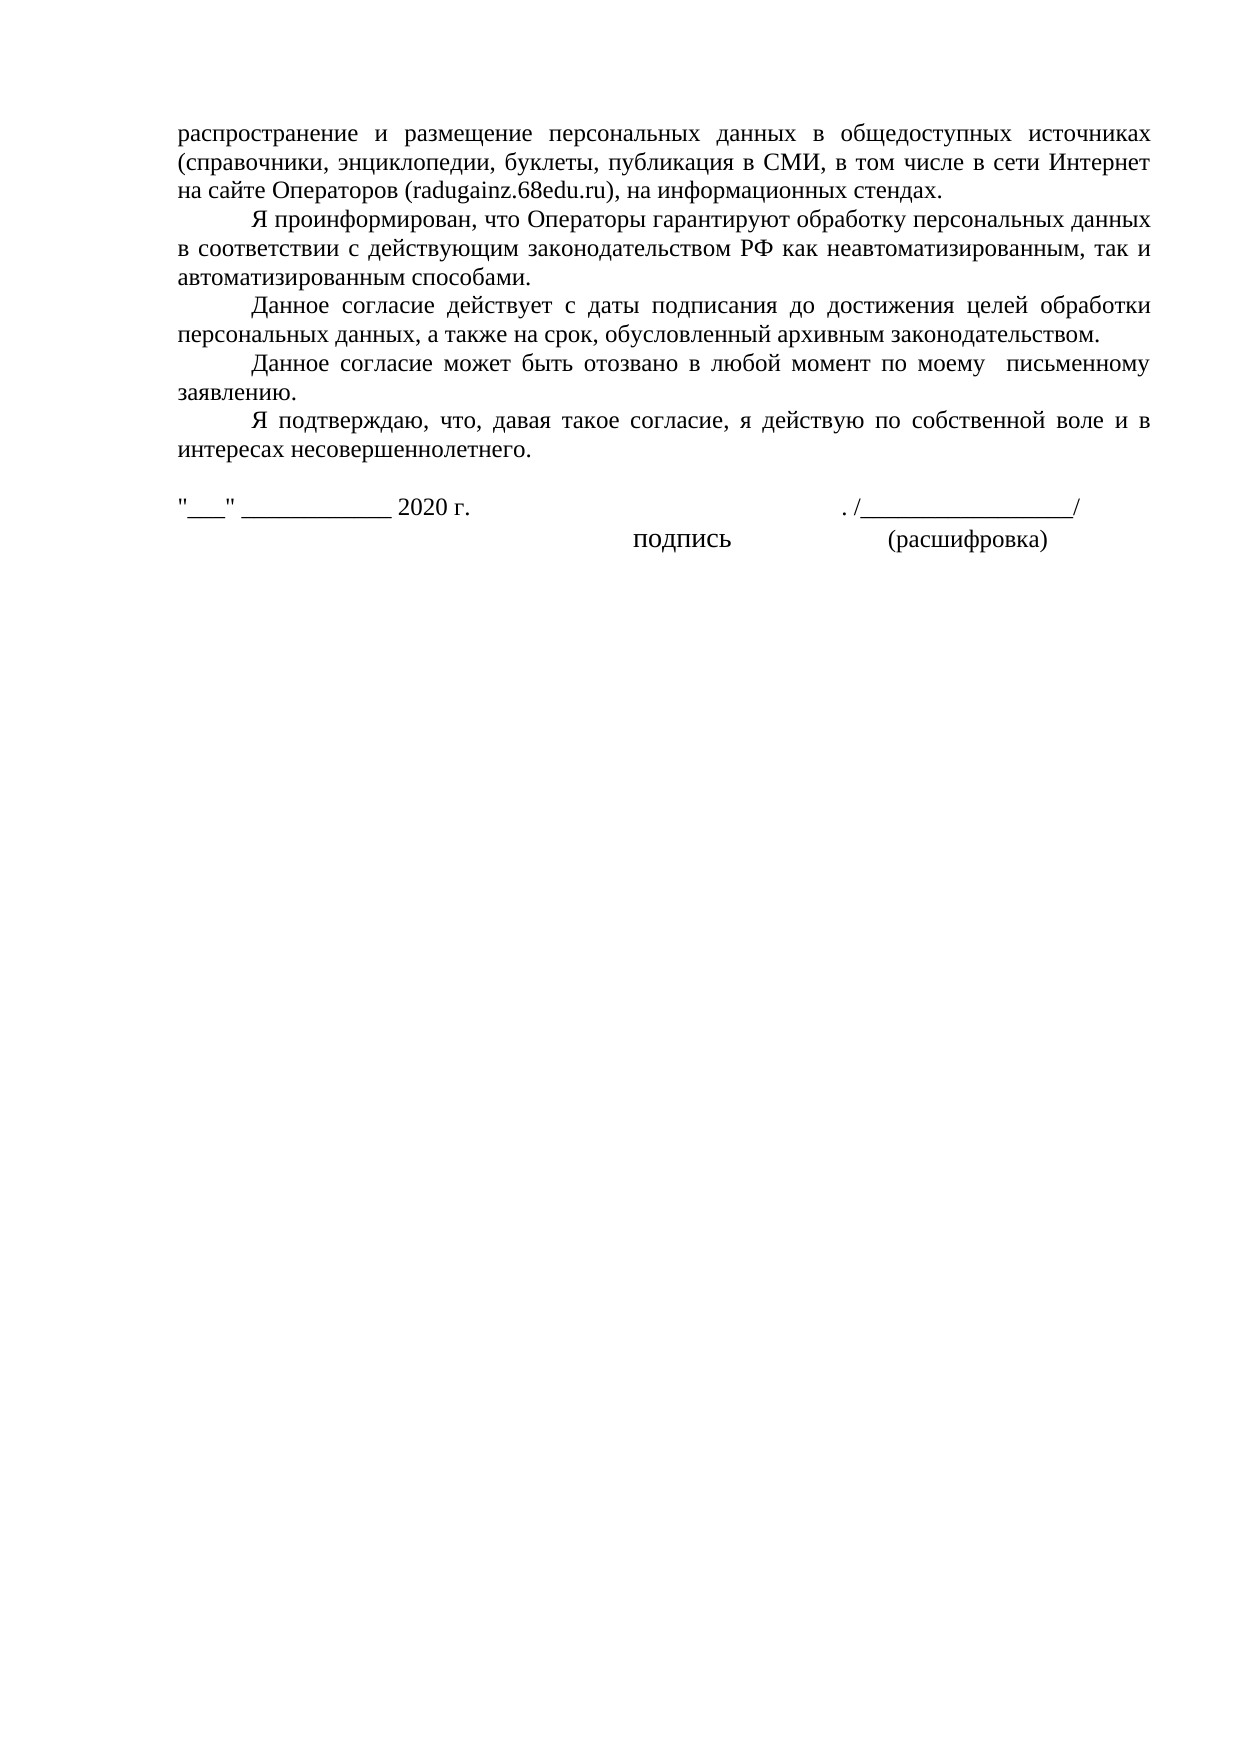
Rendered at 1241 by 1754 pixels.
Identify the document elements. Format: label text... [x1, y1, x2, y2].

text Я подтверждаю, что, давая такое согласие, я действую по собственной воле и в интересах несовершеннолетнего. [177, 406, 1152, 463]
text Я проинформирован, что Операторы гарантируют обработку персональных данных в соответствии с действующим законодательством РФ как неавтоматизированным, так и автоматизированным способами. [177, 204, 1152, 291]
text Данное согласие может быть отозвано в любой момент по моему письменному заявлению. [177, 348, 1152, 406]
text подпись (расшифровка) [177, 521, 1152, 553]
text "___" ____________ 2020 г. . /_________________/ [177, 492, 1152, 521]
text Данное согласие действует с даты подписания до достижения целей обработки персональных данных, а также на срок, обусловленный архивным законодательством. [177, 291, 1152, 348]
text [177, 118, 1152, 204]
